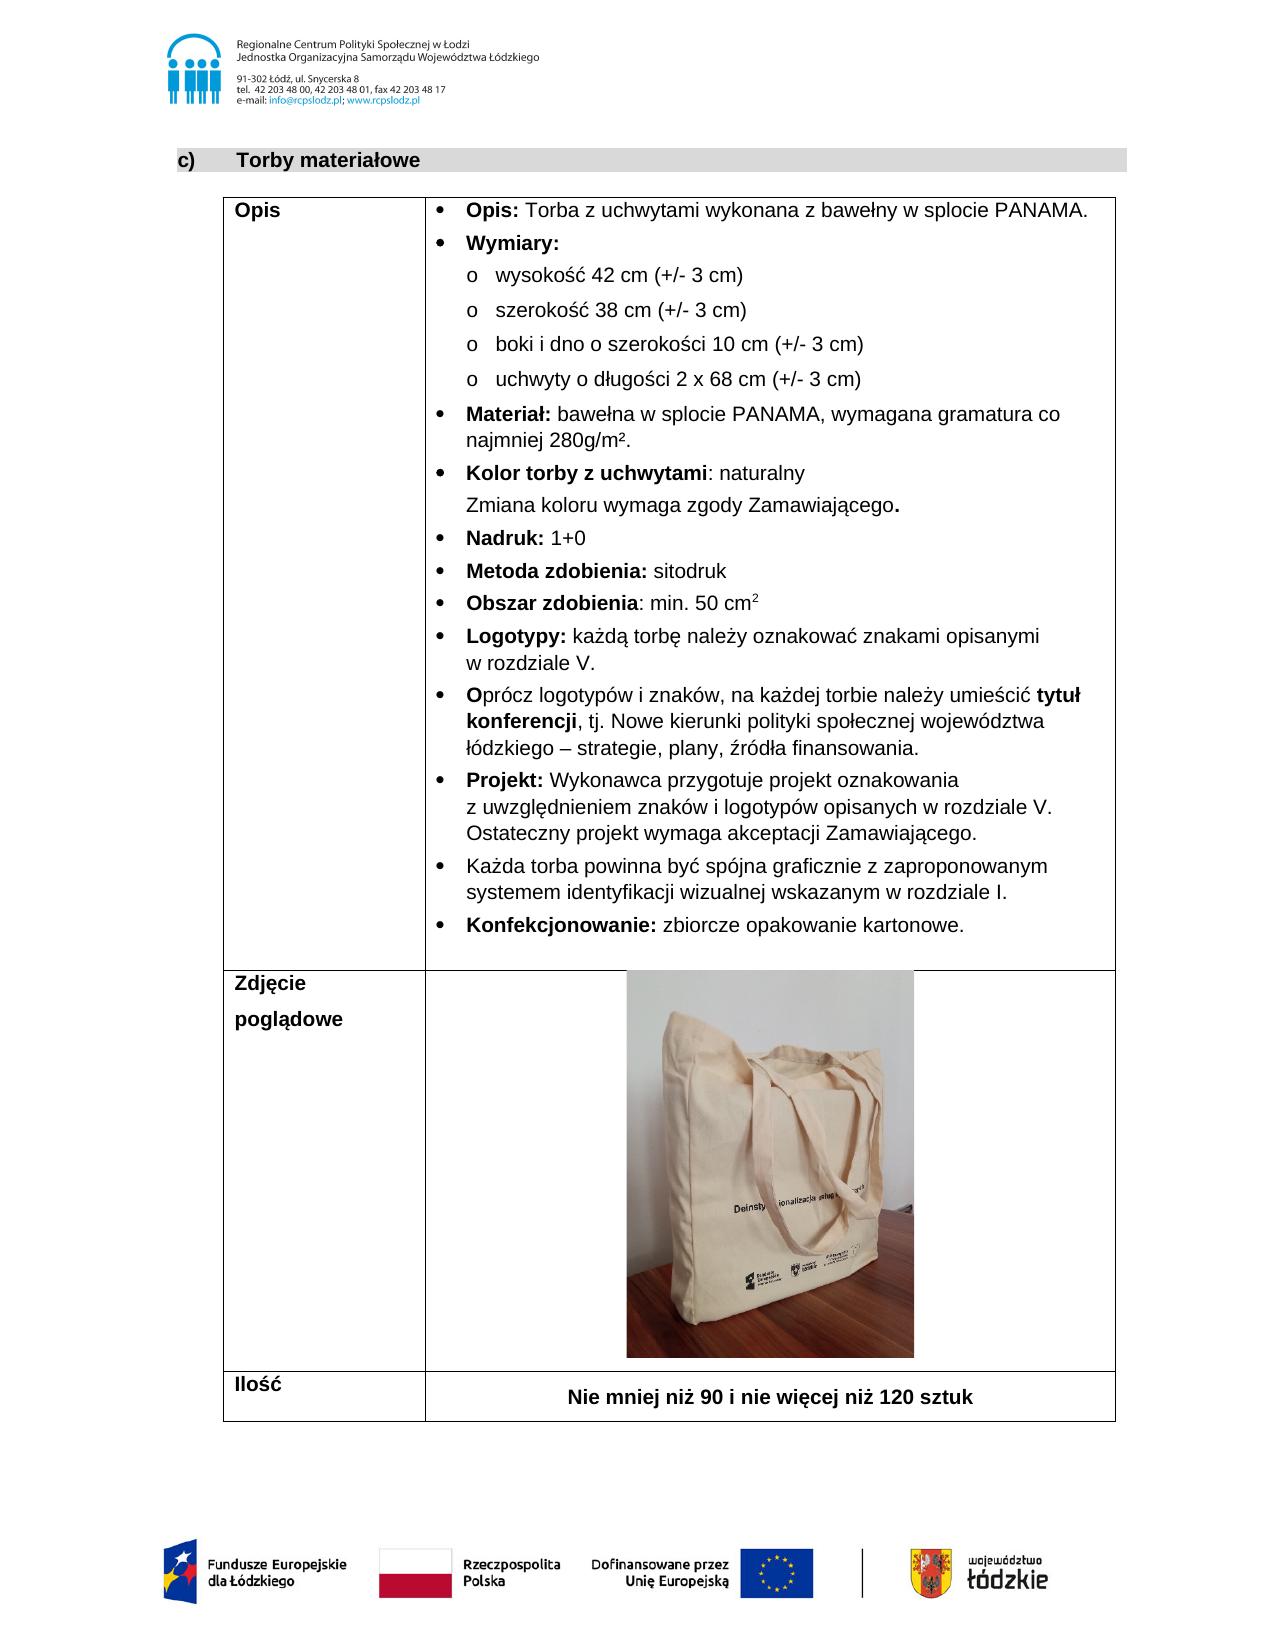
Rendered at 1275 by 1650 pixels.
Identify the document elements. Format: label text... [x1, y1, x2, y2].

table_header Opis: Torba z uchwytami wykonana z bawełny w splocie PANAMA. Wymiary: wysokość 42 cm (+/- 3 cm) szerokość 38 cm (+/- 3 cm) boki i dno o szerokości 10 cm (+/- 3 cm) uchwyty o długości 2 x 68 cm (+/- 3 cm) Materiał: bawełna w splocie PANAMA, wymagana gramatura co najmniej 280g/m². Kolor torby z uchwytami: naturalny Zmiana koloru wymaga zgody Zamawiającego. Nadruk: 1+0 Metoda zdobienia: sitodruk Obszar zdobienia: min. 50 cm2 Logotypy: każdą torbę należy oznakować znakami opisanymi w rozdziale V. Oprócz logotypów i znaków, na każdej torbie należy umieścić tytuł konferencji, tj. Nowe kierunki polityki społecznej województwa łódzkiego – strategie, plany, źródła finansowania. Projekt: Wykonawca przygotuje projekt oznakowania z uwzględnieniem znaków i logotypów opisanych w rozdziale V. Ostateczny projekt wymaga akceptacji Zamawiającego. Każda torba powinna być spójna graficznie z zaproponowanym systemem identyfikacji wizualnej wskazanym w rozdziale I. Konfekcjonowanie: zbiorcze opakowanie kartonowe. [426, 198, 1115, 969]
picture [626, 970, 915, 1358]
table_cell [426, 971, 1115, 1371]
table_header Opis [224, 198, 425, 969]
list Torby materiałowe [177, 148, 1127, 172]
table_cell Zdjęcie poglądowe [224, 971, 425, 1371]
picture [147, 14, 559, 121]
picture [147, 1522, 1064, 1620]
table_cell Nie mniej niż 90 i nie więcej niż 120 sztuk [426, 1372, 1115, 1421]
table_cell Ilość [224, 1372, 425, 1421]
